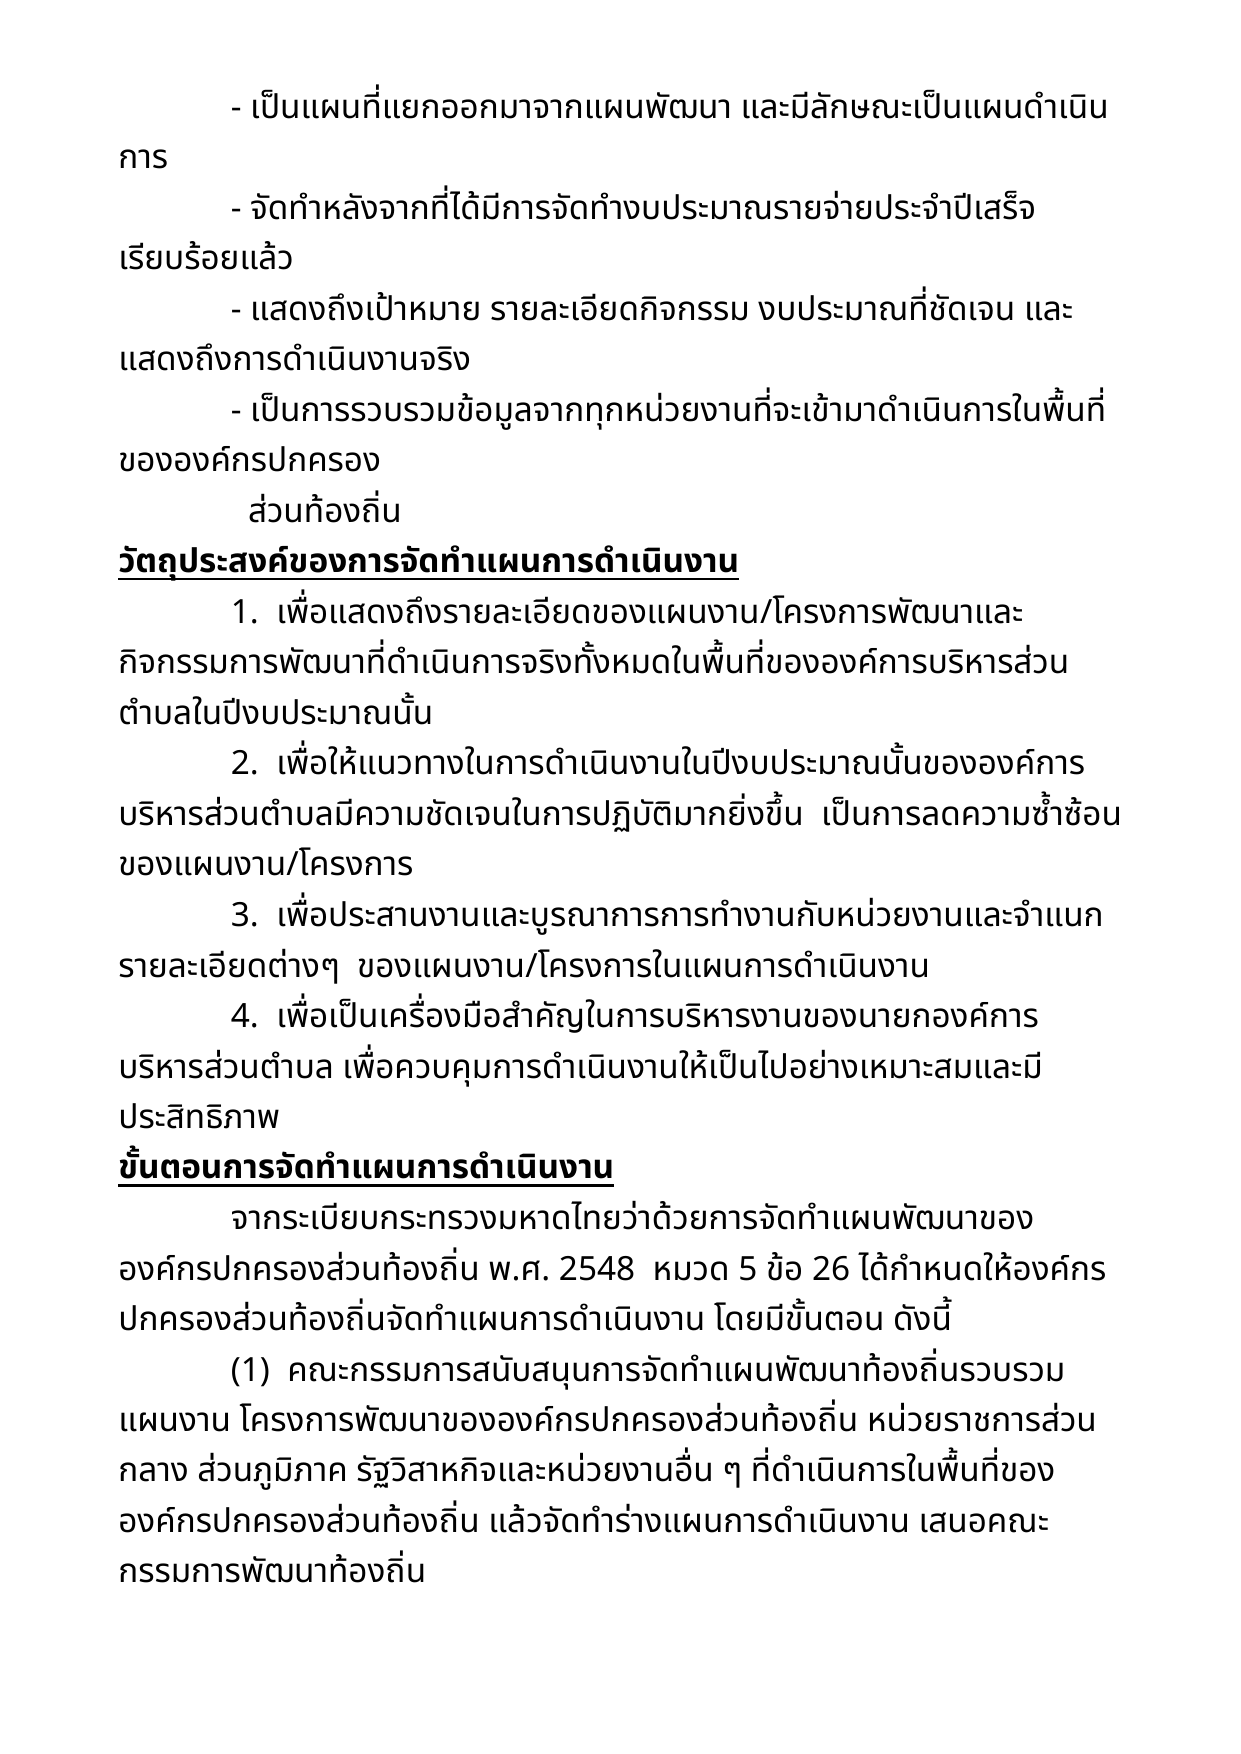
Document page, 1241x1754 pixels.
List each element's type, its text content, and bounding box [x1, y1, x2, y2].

text ส่วนท้องถิ่น วัตถุประสงค์ของการจัดทำแผนการดำเนินงาน [118, 487, 1122, 588]
text จากระเบียบกระทรวงมหาดไทยว่าด้วยการจัดทำแผนพัฒนาขององค์กรปกครองส่วนท้องถิ่น พ.ศ. 2548 หมวด 5 ข้อ 26 ได้กำหนดให้องค์กรปกครองส่วนท้องถิ่นจัดทำแผนการดำเนินงาน โดยมีขั้นตอน ดังนี้ (1) คณะกรรมการสนับสนุนการจัดทำแผนพัฒนาท้องถิ่นรวบรวมแผนงาน โครงการพัฒนาขององค์กรปกครองส่วนท้องถิ่น หน่วยราชการส่วนกลาง ส่วนภูมิภาค รัฐวิสาหกิจและหน่วยงานอื่น ๆ ที่ดำเนินการในพื้นที่ขององค์กรปกครองส่วนท้องถิ่น แล้วจัดทำร่างแผนการดำเนินงาน เสนอคณะกรรมการพัฒนาท้องถิ่น [118, 1194, 1122, 1598]
text 4. เพื่อเป็นเครื่องมือสำคัญในการบริหารงานของนายกองค์การบริหารส่วนตำบล เพื่อควบคุมการดำเนินงานให้เป็นไปอย่างเหมาะสมและมีประสิทธิภาพ [118, 992, 1122, 1143]
text 1. เพื่อแสดงถึงรายละเอียดของแผนงาน/โครงการพัฒนาและกิจกรรมการพัฒนาที่ดำเนินการจริงทั้งหมดในพื้นที่ขององค์การบริหารส่วนตำบลในปีงบประมาณนั้น [118, 588, 1122, 739]
text ขั้นตอนการจัดทำแผนการดำเนินงาน [118, 1143, 1122, 1194]
text - เป็นแผนที่แยกออกมาจากแผนพัฒนา และมีลักษณะเป็นแผนดำเนินการ - จัดทำหลังจากที่ได้มีการจัดทำงบประมาณรายจ่ายประจำปีเสร็จเรียบร้อยแล้ว - แสดงถึงเป้าหมาย รายละเอียดกิจกรรม งบประมาณที่ชัดเจน และแสดงถึงการดำเนินงานจริง - เป็นการรวบรวมข้อมูลจากทุกหน่วยงานที่จะเข้ามาดำเนินการในพื้นที่ขององค์กรปกครอง [118, 83, 1122, 487]
text 2. เพื่อให้แนวทางในการดำเนินงานในปีงบประมาณนั้นขององค์การบริหารส่วนตำบลมีความชัดเจนในการปฏิบัติมากยิ่งขึ้น เป็นการลดความซ้ำซ้อนของแผนงาน/โครงการ [118, 739, 1122, 891]
text 3. เพื่อประสานงานและบูรณาการการทำงานกับหน่วยงานและจำแนกรายละเอียดต่างๆ ของแผนงาน/โครงการในแผนการดำเนินงาน [118, 891, 1122, 992]
